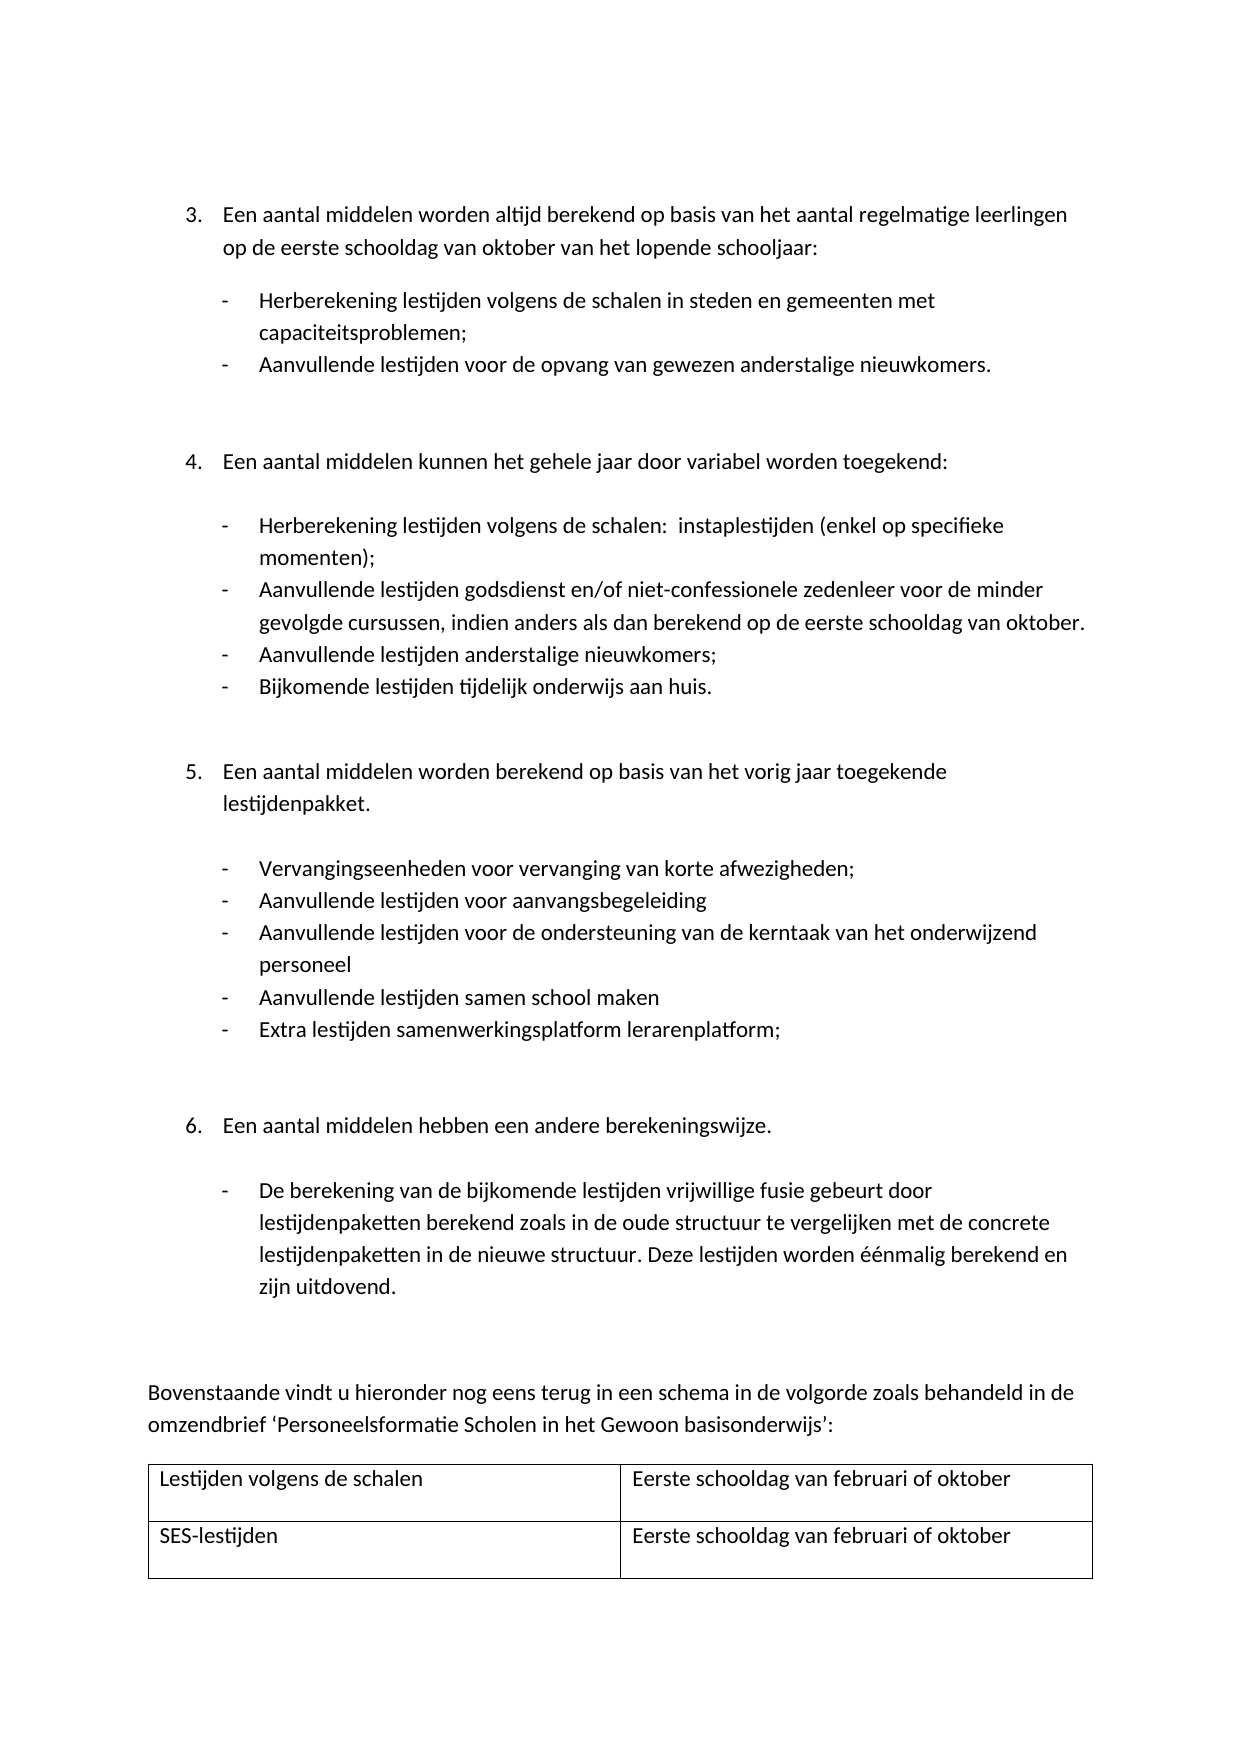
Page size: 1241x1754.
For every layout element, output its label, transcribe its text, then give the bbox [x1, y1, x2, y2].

list Een aantal middelen worden altijd berekend op basis van het aantal regelmatige leerlingen op de eerste schooldag van oktober van het lopende schooljaar: [185, 201, 1093, 261]
list Aanvullende lestijden voor aanvangsbegeleiding [221, 886, 1093, 914]
list Een aantal middelen worden berekend op basis van het vorig jaar toegekende lestijdenpakket. [185, 757, 1093, 817]
list Aanvullende lestijden voor de ondersteuning van de kerntaak van het onderwijzend personeel [221, 918, 1093, 978]
table_header Lestijden volgens de schalen [149, 1465, 620, 1521]
list Bijkomende lestijden tijdelijk onderwijs aan huis. [221, 672, 1093, 700]
list Vervangingseenheden voor vervanging van korte afwezigheden; [221, 854, 1093, 882]
list Aanvullende lestijden samen school maken [221, 983, 1093, 1011]
list Extra lestijden samenwerkingsplatform lerarenplatform; [221, 1015, 1093, 1043]
list Een aantal middelen kunnen het gehele jaar door variabel worden toegekend: [185, 447, 1093, 475]
table_header Eerste schooldag van februari of oktober [621, 1465, 1092, 1521]
list De berekening van de bijkomende lestijden vrijwillige fusie gebeurt door lestijdenpaketten berekend zoals in de oude structuur te vergelijken met de concrete lestijdenpaketten in de nieuwe structuur. Deze lestijden worden éénmalig berekend en zijn uitdovend. [221, 1176, 1093, 1300]
list Een aantal middelen hebben een andere berekeningswijze. [185, 1111, 1093, 1139]
list Herberekening lestijden volgens de schalen: instaplestijden (enkel op specifieke momenten); [221, 511, 1093, 571]
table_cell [621, 1522, 1092, 1578]
text Bovenstaande vindt u hieronder nog eens terug in een schema in de volgorde zoals behandeld in de omzendbrief ‘Personeelsformatie Scholen in het Gewoon basisonderwijs’: [148, 1378, 1093, 1438]
list Herberekening lestijden volgens de schalen in steden en gemeenten met capaciteitsproblemen; [221, 286, 1093, 346]
list Aanvullende lestijden voor de opvang van gewezen anderstalige nieuwkomers. [221, 350, 1093, 378]
list Aanvullende lestijden anderstalige nieuwkomers; [221, 640, 1093, 668]
table_cell SES-lestijden [149, 1522, 620, 1578]
list Aanvullende lestijden godsdienst en/of niet-confessionele zedenleer voor de minder gevolgde cursussen, indien anders als dan berekend op de eerste schooldag van oktober. [221, 576, 1093, 636]
